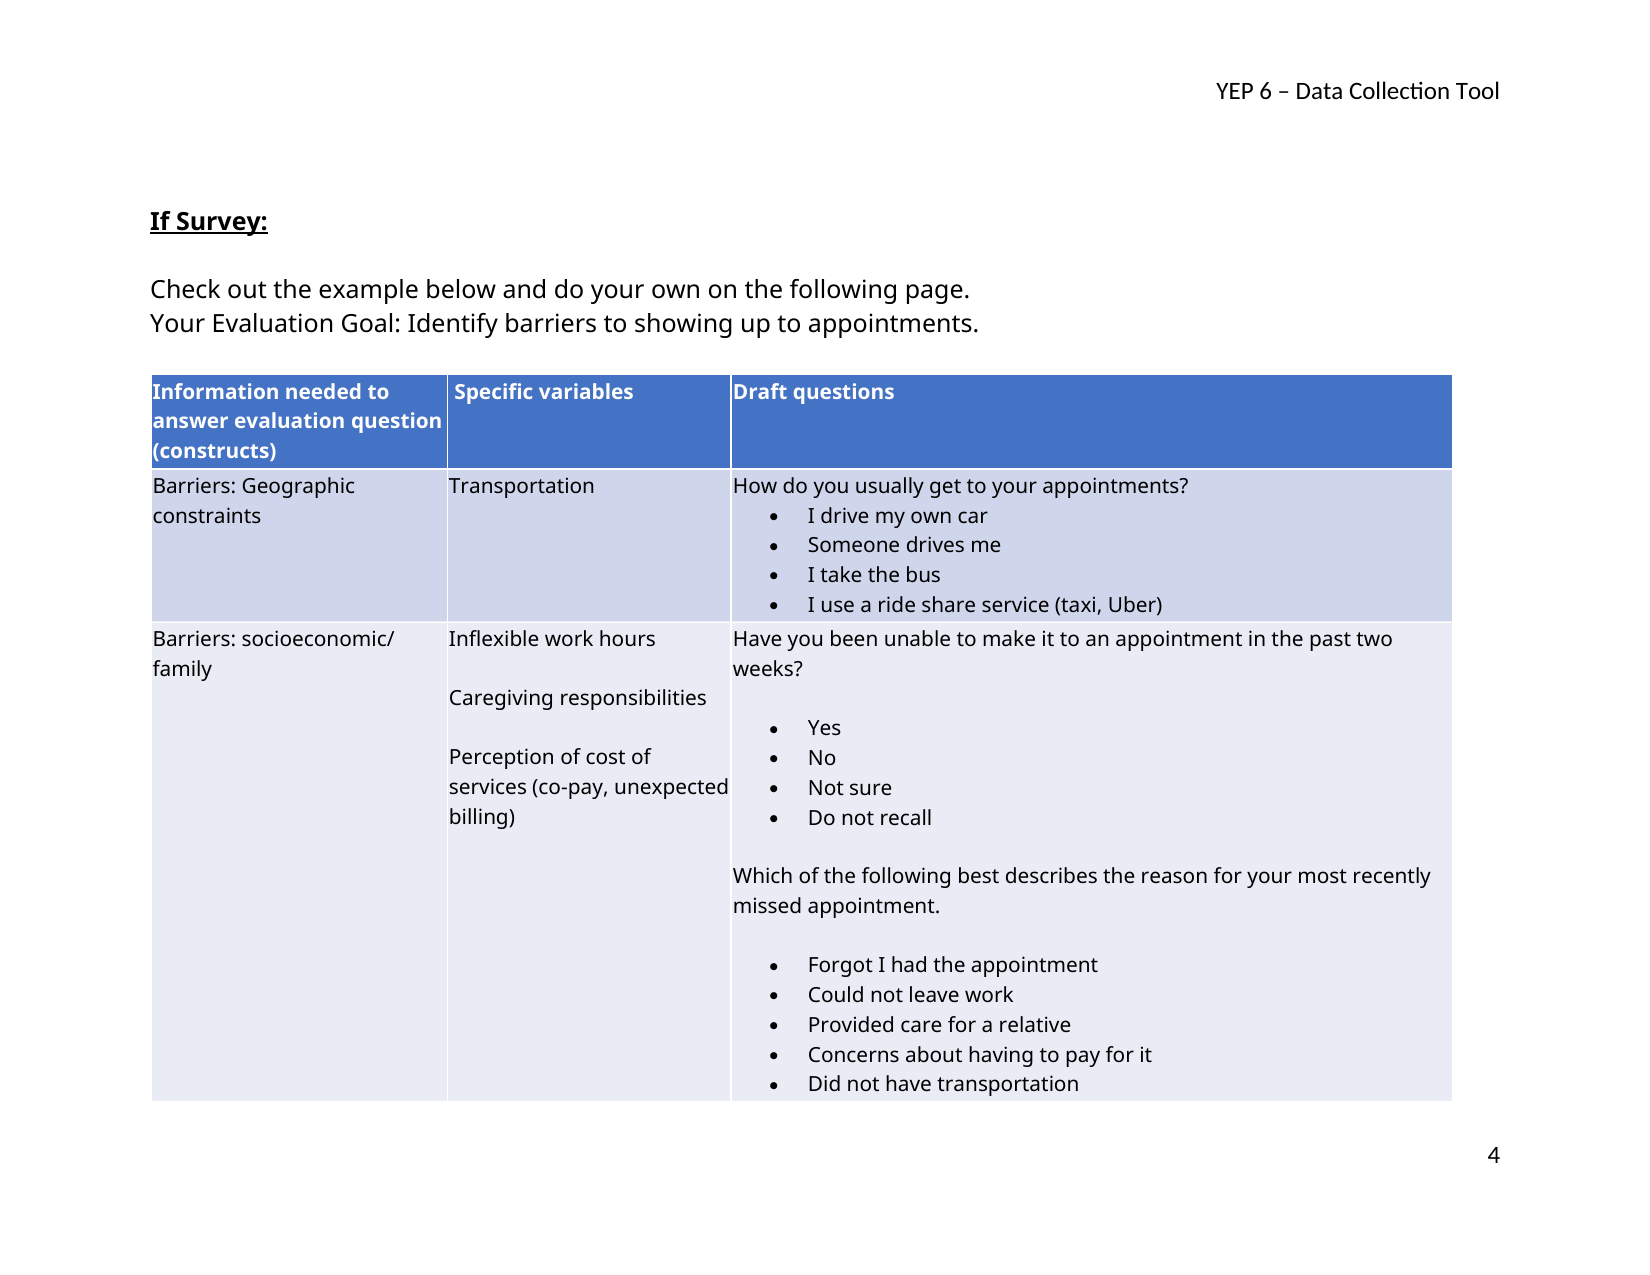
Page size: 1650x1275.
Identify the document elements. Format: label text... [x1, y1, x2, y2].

table_header Draft questions [732, 375, 1452, 468]
text If Survey: [150, 203, 1500, 237]
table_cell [448, 623, 730, 1101]
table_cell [732, 623, 1452, 1101]
table_header Information needed to answer evaluation question (constructs)​ [152, 375, 447, 468]
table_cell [152, 623, 447, 1101]
table_cell How do you usually get to your appointments? I drive my own car Someone drives me I take the bus I use a ride share service (taxi, Uber) [732, 470, 1452, 621]
table_header Specific variables​ [448, 375, 730, 468]
text Your Evaluation Goal: Identify barriers to showing up to appointments. [150, 306, 1500, 340]
text Check out the example below and do your own on the following page. [150, 272, 1500, 306]
table_cell Transportation [448, 470, 730, 621]
table_cell Barriers: Geographic constraints​ [152, 470, 447, 621]
